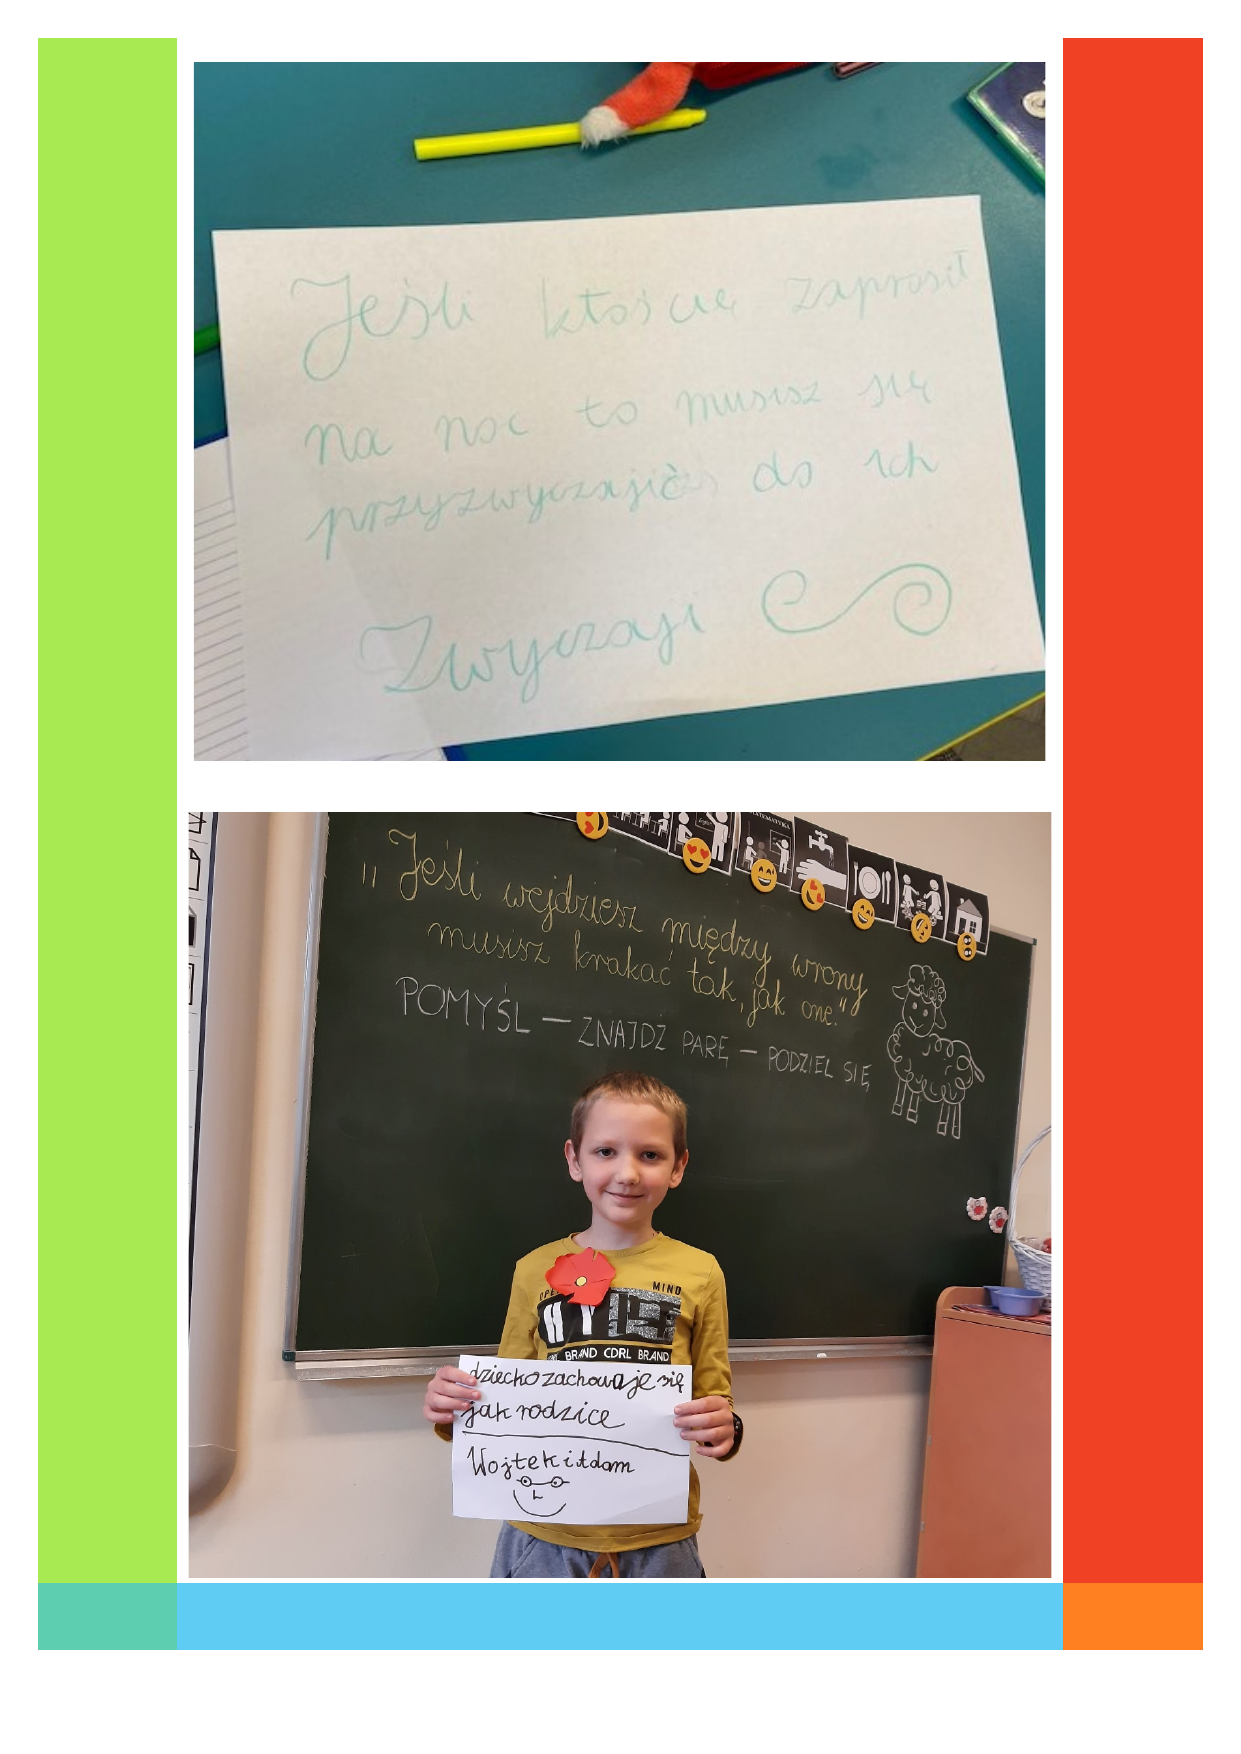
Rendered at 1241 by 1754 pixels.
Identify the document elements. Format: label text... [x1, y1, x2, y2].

picture [192, 62, 1044, 759]
table_cell [38, 1583, 177, 1650]
table_cell MYŚLENIE KRYTYCZNE W KLASIE 2a 05.05.2021 r Temat: Znaczenie żywiołów- korzyści i zagrożenia, praca strażaka Postawy myślenia krytycznego: rozpoznajesz swoje i innych emocje (potrzeby), umiesz tworzyć logiczne powiązania Rutyny MK: różne punkty widzenia 5 x dlaczego Edukacja przyrodnicza: „Różne punkty widzenia” – który żywioł jest wg Was najgroźniejszy? Wypowiedzi dzieci na temat żywiołów. Znaczna większość uznała, że najgroźniejszym żywiłem jest ogień. „ 5 x dlaczego”, rozpracowaliśmy nasze założenia, że ogień jest najgroźniejszym żywiołem, uczymy się logicznie myśleć i wypowiadać się na forum klasy. 19.05.2021 Temat: „Czarna owieczka” – Jan Grabowski. Postawy myślenia krytycznego: potrafisz analizować rozpoznajesz swoje i innych emocje (potrzeby), potrafisz przetwarzać informacje Rutyny MK: Pomyśl- znajdź parę- podziel się Edukacja polonistyczna: „Pomyśl, znajdź parę , podziel się” Zadano dzieciom pytanie jak rozumieją cytat – „Jeśli wejdziesz między wrony musisz krakać tak, jak one”? Każdy miał samodzielnie zastanowić się na cytatem, następnie przemyśleć i przeanalizować to w parach, a później podzielić się swoimi odczuciami z innymi. Dzieci w ten sposób uczą się prezentować swój punkt widzenia, wypowiadania się na forum, a także nastawione są na słuchanie innych. [177, 38, 1063, 1583]
table_cell [1063, 38, 1203, 1583]
table_cell [177, 1583, 1063, 1650]
table_cell [1063, 1583, 1203, 1650]
table_cell [38, 38, 177, 1583]
picture [188, 812, 1052, 1578]
